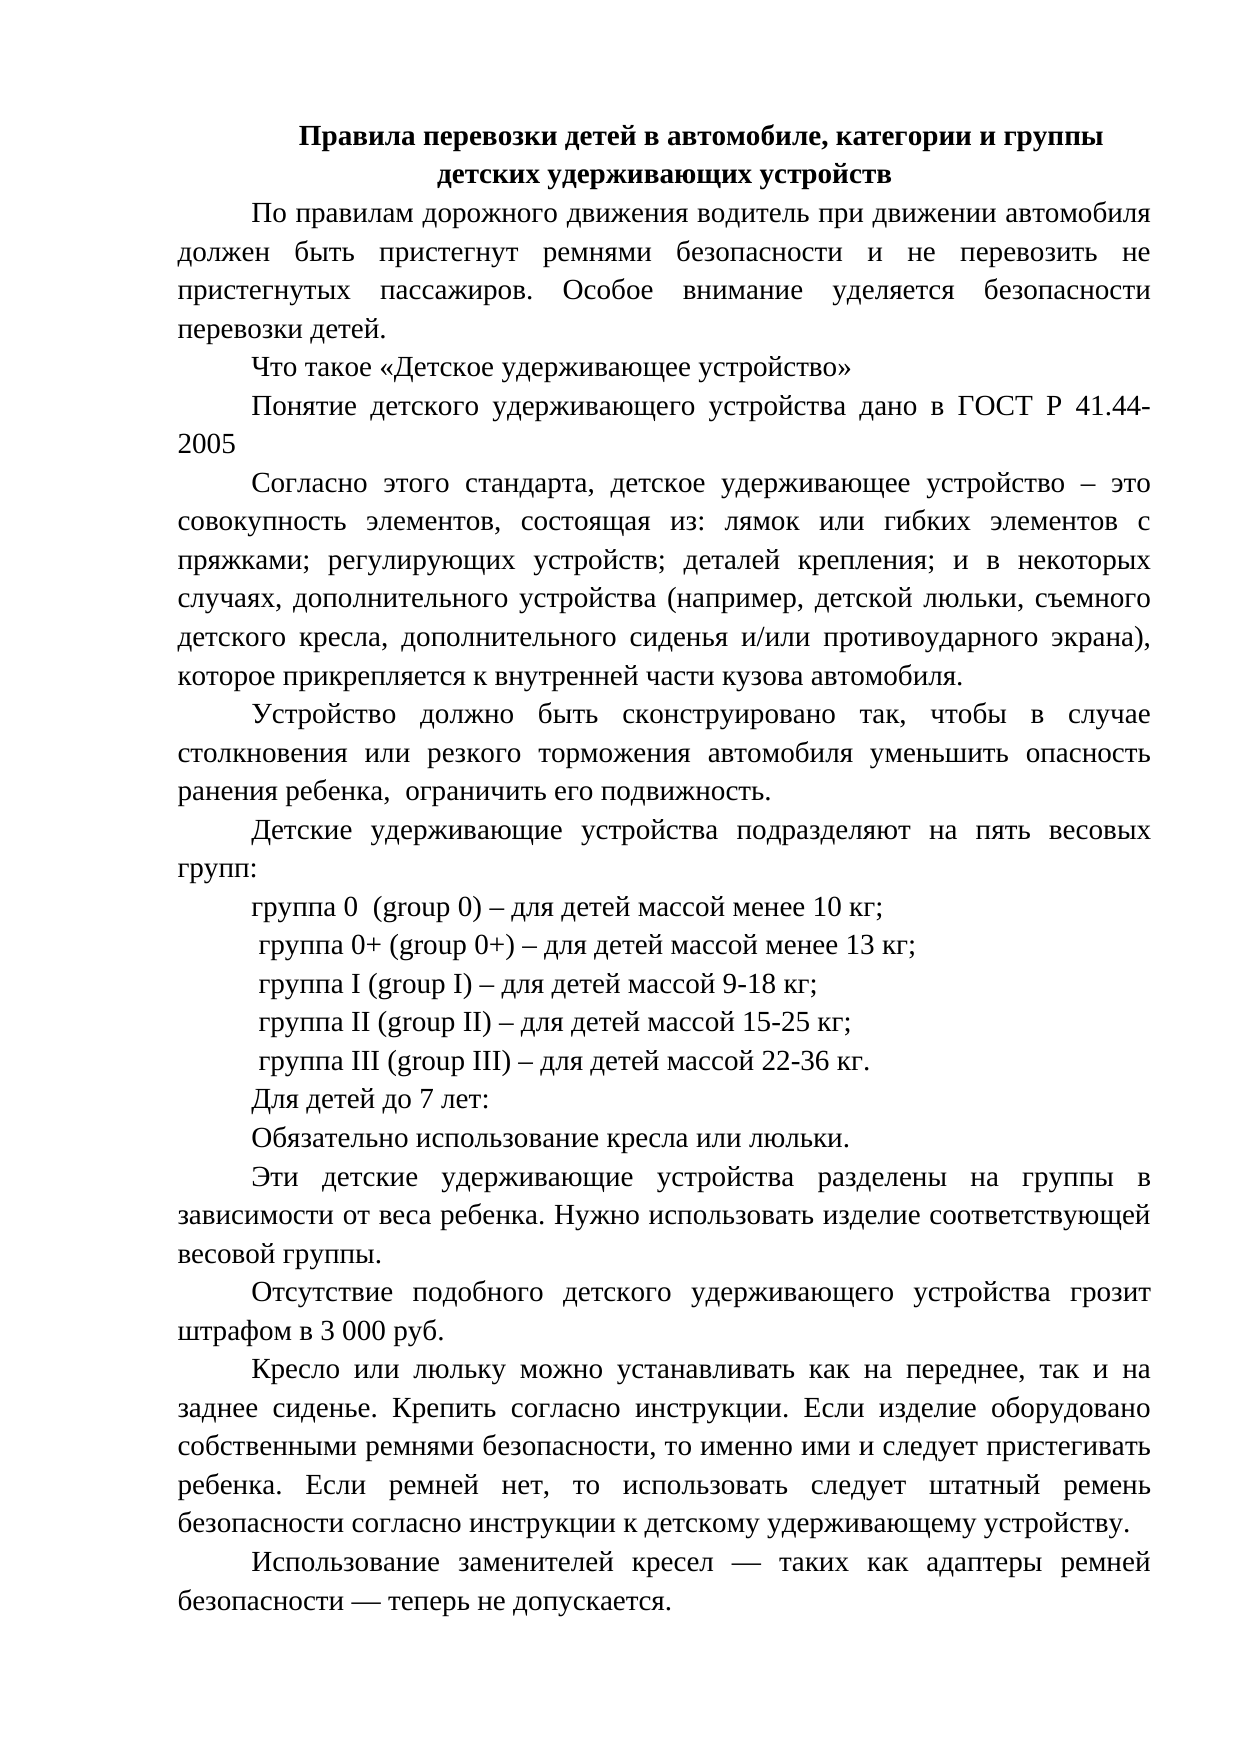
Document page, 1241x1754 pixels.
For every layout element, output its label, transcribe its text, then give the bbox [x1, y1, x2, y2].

text Правила перевозки детей в автомобиле, категории и группы детских удерживающих устройств [177, 118, 1152, 190]
text Что такое «Детское удерживающее устройство» [177, 349, 1152, 383]
text По правилам дорожного движения водитель при движении автомобиля должен быть пристегнут ремнями безопасности и не перевозить не пристегнутых пассажиров. Особое внимание уделяется безопасности перевозки детей. [177, 195, 1152, 344]
text Устройство должно быть сконструировано так, чтобы в случае столкновения или резкого торможения автомобиля уменьшить опасность ранения ребенка, ограничить его подвижность. [177, 696, 1152, 807]
text Понятие детского удерживающего устройства дано в ГОСТ Р 41.44-2005 [177, 388, 1152, 460]
text Отсутствие подобного детского удерживающего устройства грозит штрафом в 3 000 руб. [177, 1274, 1152, 1346]
text группа I (group I) – для детей массой 9-18 кг; [177, 966, 1152, 999]
text группа III (group III) – для детей массой 22-36 кг. [177, 1043, 1152, 1077]
text Эти детские удерживающие устройства разделены на группы в зависимости от веса ребенка. Нужно использовать изделие соответствующей весовой группы. [177, 1159, 1152, 1269]
text Обязательно использование кресла или люльки. [177, 1120, 1152, 1154]
text Детские удерживающие устройства подразделяют на пять весовых групп: [177, 812, 1152, 884]
text группа II (group II) – для детей массой 15-25 кг; [177, 1004, 1152, 1038]
text группа 0+ (group 0+) – для детей массой менее 13 кг; [177, 927, 1152, 961]
text группа 0 (group 0) – для детей массой менее 10 кг; [177, 889, 1152, 922]
text Кресло или люльку можно устанавливать как на переднее, так и на заднее сиденье. Крепить согласно инструкции. Если изделие оборудовано собственными ремнями безопасности, то именно ими и следует пристегивать ребенка. Если ремней нет, то использовать следует штатный ремень безопасности согласно инструкции к детскому удерживающему устройству. [177, 1351, 1152, 1539]
text Для детей до 7 лет: [177, 1082, 1152, 1115]
text Использование заменителей кресел — таких как адаптеры ремней безопасности — теперь не допускается. [177, 1544, 1152, 1616]
text Согласно этого стандарта, детское удерживающее устройство – это совокупность элементов, состоящая из: лямок или гибких элементов с пряжками; регулирующих устройств; деталей крепления; и в некоторых случаях, дополнительного устройства (например, детской люльки, съемного детского кресла, дополнительного сиденья и/или противоударного экрана), которое прикрепляется к внутренней части кузова автомобиля. [177, 465, 1152, 691]
